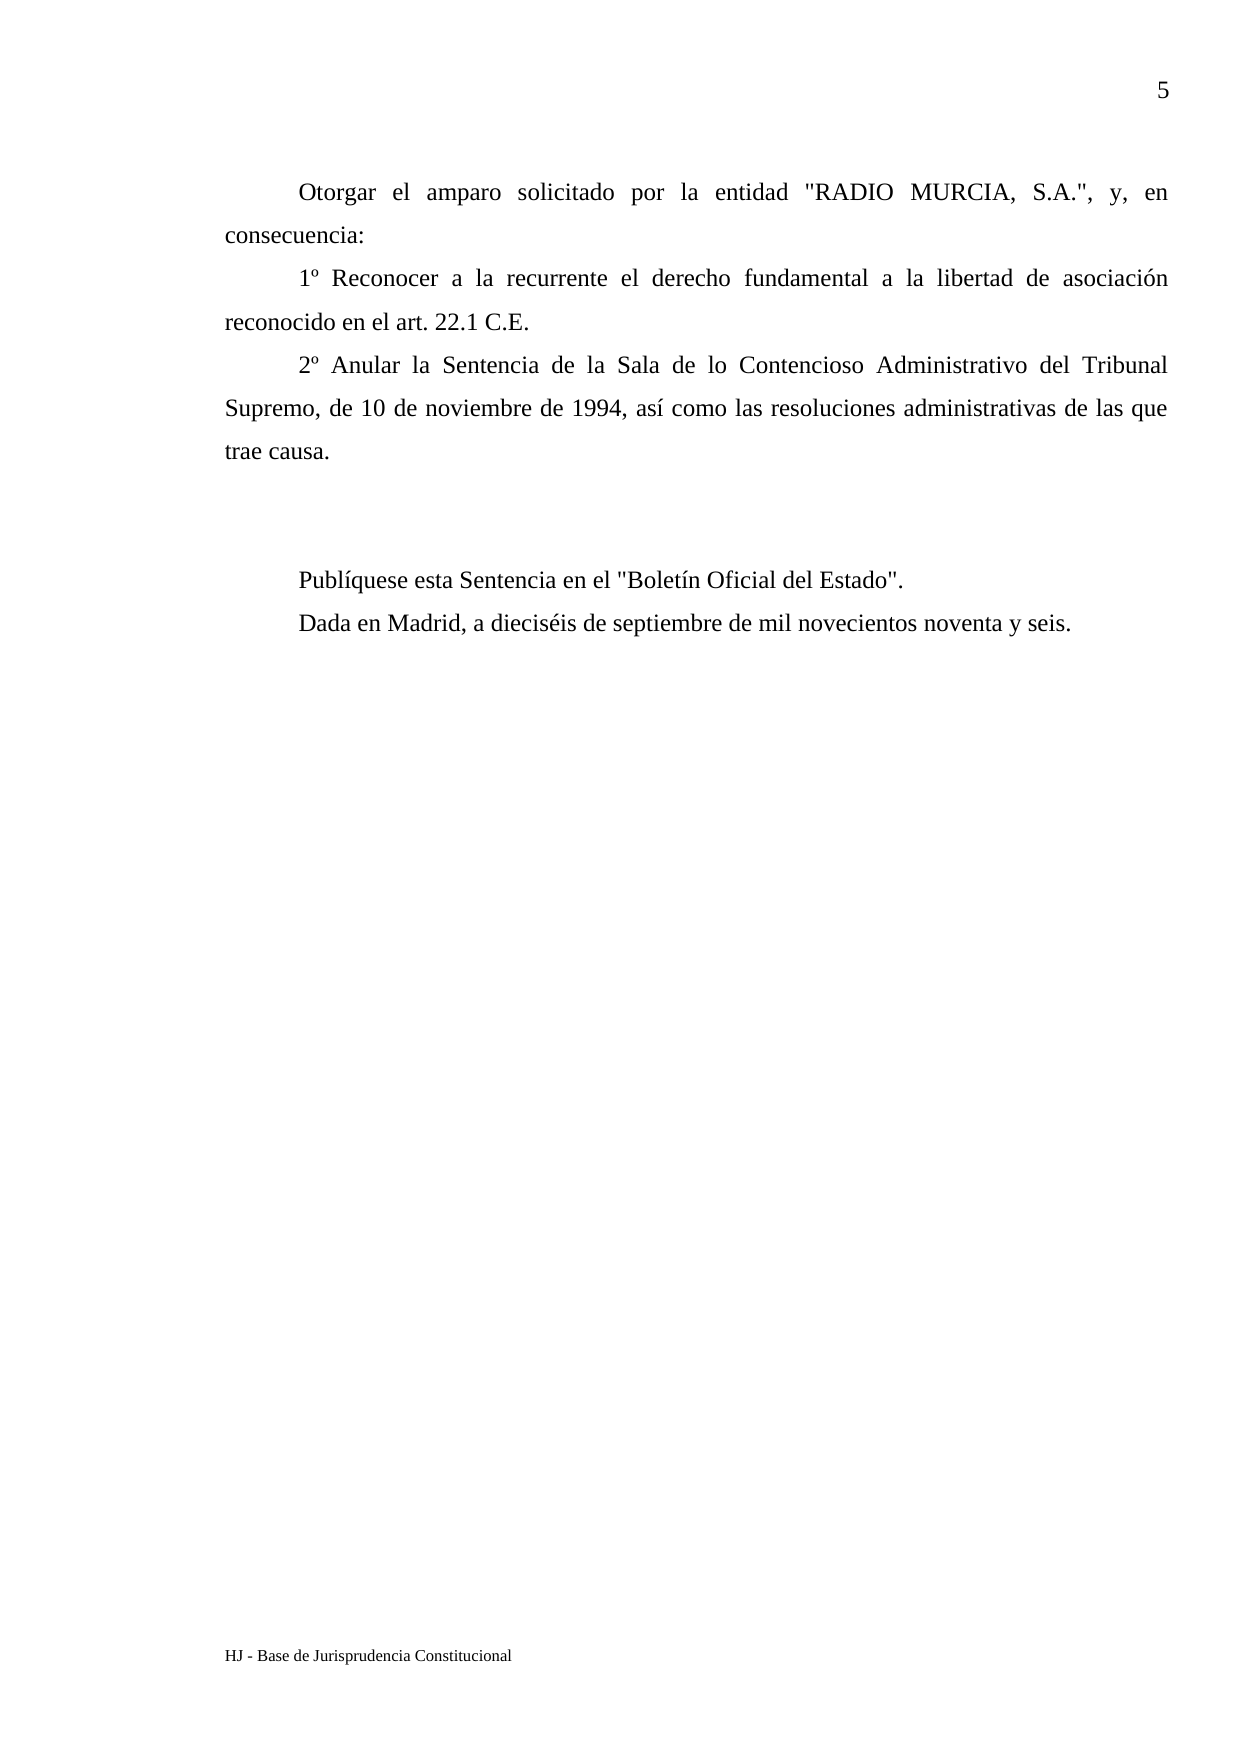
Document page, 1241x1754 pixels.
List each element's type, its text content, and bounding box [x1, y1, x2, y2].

text Dada en Madrid, a dieciséis de septiembre de mil novecientos noventa y seis. [224, 608, 1169, 637]
text 2º Anular la Sentencia de la Sala de lo Contencioso Administrativo del Tribunal Supremo, de 10 de noviembre de 1994, así como las resoluciones administrativas de las que trae causa. [224, 350, 1169, 465]
text 1º Reconocer a la recurrente el derecho fundamental a la libertad de asociación reconocido en el art. 22.1 C.E. [224, 263, 1169, 335]
text Otorgar el amparo solicitado por la entidad "RADIO MURCIA, S.A.", y, en consecuencia: [224, 177, 1169, 249]
text Publíquese esta Sentencia en el "Boletín Oficial del Estado". [224, 565, 1169, 594]
